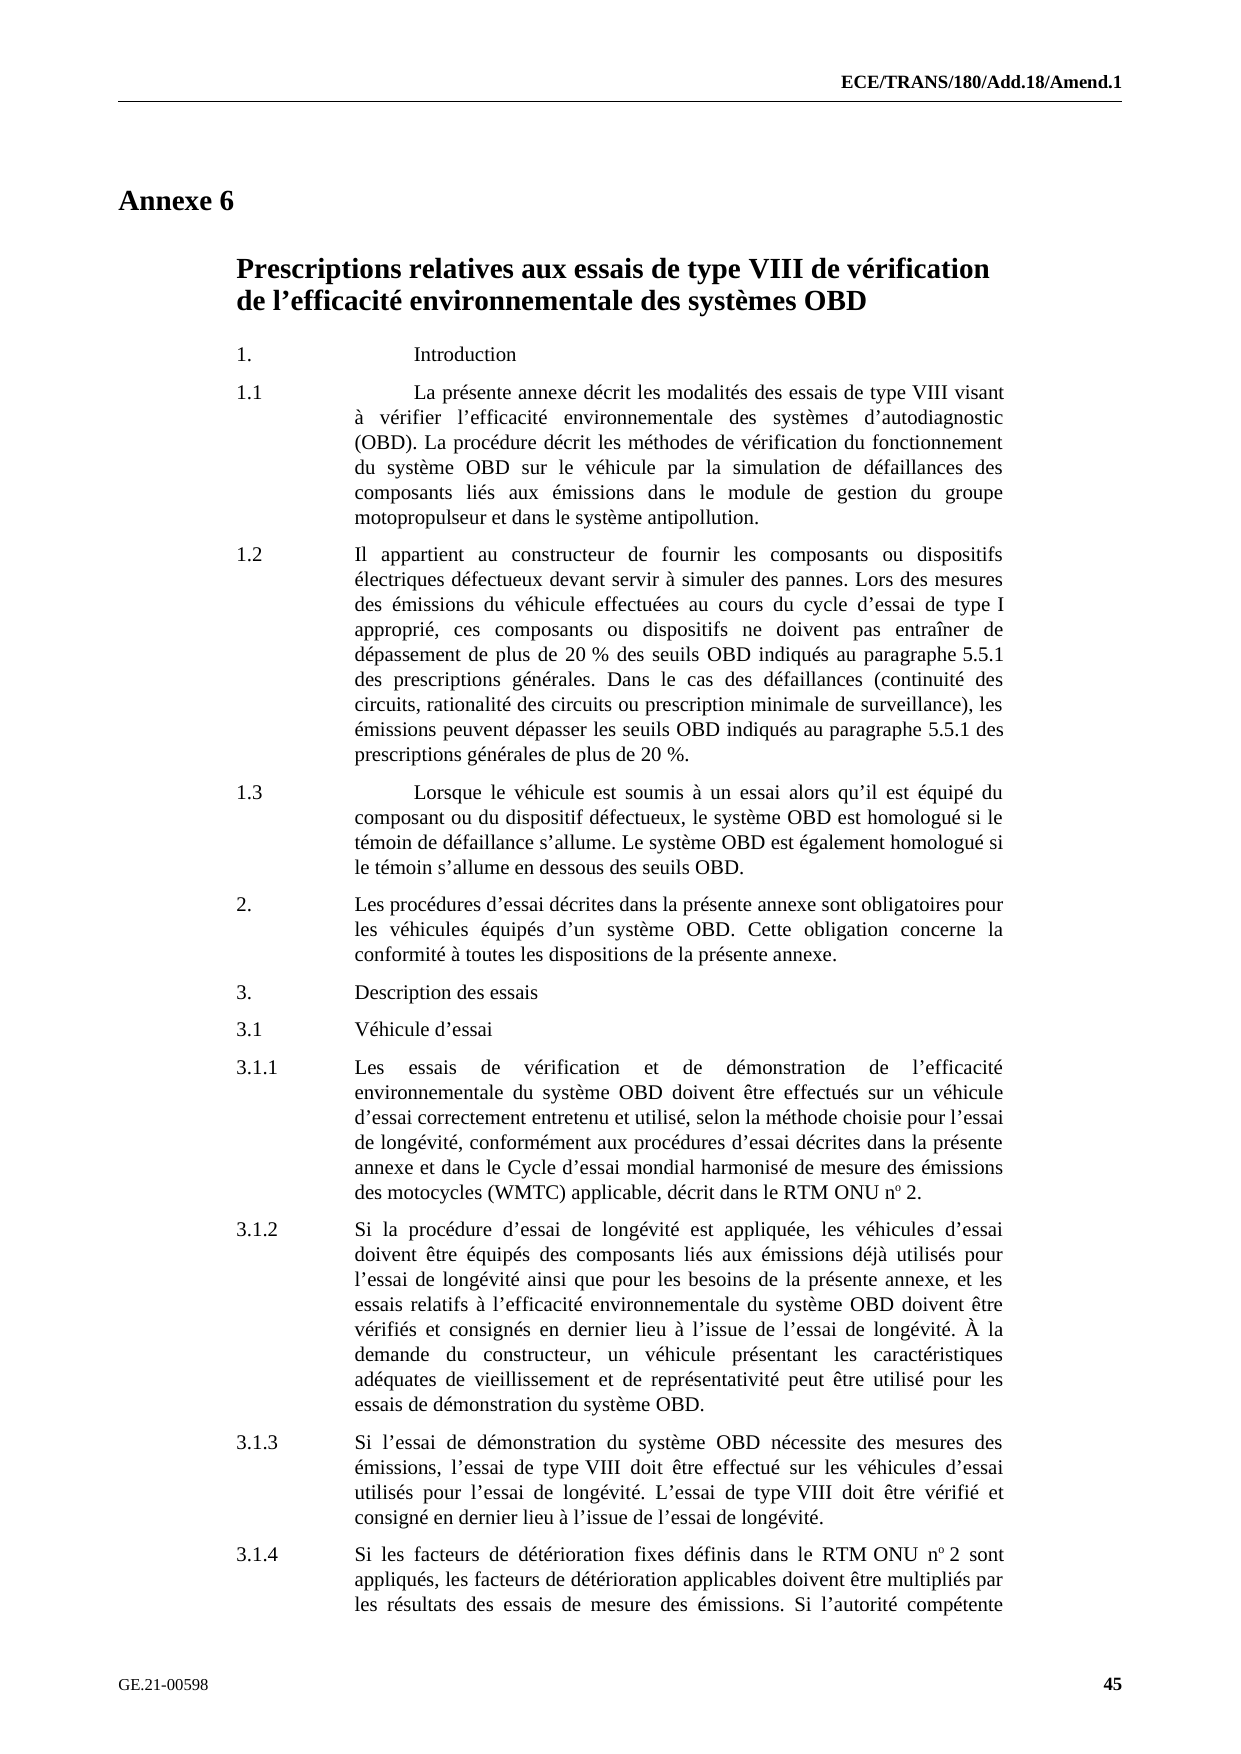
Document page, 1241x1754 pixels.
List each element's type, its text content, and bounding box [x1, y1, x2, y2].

text 3. Description des essais [236, 979, 1004, 1004]
text 1.2 Il appartient au constructeur de fournir les composants ou dispositifs électriques défectueux devant servir à simuler des pannes. Lors des mesures des émissions du véhicule effectuées au cours du cycle d’essai de type I approprié, ces composants ou dispositifs ne doivent pas entraîner de dépassement de plus de 20 % des seuils OBD indiqués au paragraphe 5.5.1 des prescriptions générales. Dans le cas des défaillances (continuité des circuits, rationalité des circuits ou prescription minimale de surveillance), les émissions peuvent dépasser les seuils OBD indiqués au paragraphe 5.5.1 des prescriptions générales de plus de 20 %. [236, 541, 1004, 766]
text 3.1.3 Si l’essai de démonstration du système OBD nécessite des mesures des émissions, l’essai de type VIII doit être effectué sur les véhicules d’essai utilisés pour l’essai de longévité. L’essai de type VIII doit être vérifié et consigné en dernier lieu à l’issue de l’essai de longévité. [236, 1429, 1004, 1529]
text 3.1.2 Si la procédure d’essai de longévité est appliquée, les véhicules d’essai doivent être équipés des composants liés aux émissions déjà utilisés pour l’essai de longévité ainsi que pour les besoins de la présente annexe, et les essais relatifs à l’efficacité environnementale du système OBD doivent être vérifiés et consignés en dernier lieu à l’issue de l’essai de longévité. À la demande du constructeur, un véhicule présentant les caractéristiques adéquates de vieillissement et de représentativité peut être utilisé pour les essais de démonstration du système OBD. [236, 1216, 1004, 1416]
text Prescriptions relatives aux essais de type VIII de vérification de l’efficacité environnementale des systèmes OBD [118, 254, 1004, 316]
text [236, 1541, 1004, 1616]
text 1. Introduction [236, 341, 1004, 366]
text Annexe 6 [118, 185, 1004, 216]
text 1.3 Lorsque le véhicule est soumis à un essai alors qu’il est équipé du composant ou du dispositif défectueux, le système OBD est homologué si le témoin de défaillance s’allume. Le système OBD est également homologué si le témoin s’allume en dessous des seuils OBD. [236, 779, 1004, 879]
text 1.1 La présente annexe décrit les modalités des essais de type VIII visant à vérifier l’efficacité environnementale des systèmes d’autodiagnostic (OBD). La procédure décrit les méthodes de vérification du fonctionnement du système OBD sur le véhicule par la simulation de défaillances des composants liés aux émissions dans le module de gestion du groupe motopropulseur et dans le système antipollution. [236, 379, 1004, 529]
text 3.1.1 Les essais de vérification et de démonstration de l’efficacité environnementale du système OBD doivent être effectués sur un véhicule d’essai correctement entretenu et utilisé, selon la méthode choisie pour l’essai de longévité, conformément aux procédures d’essai décrites dans la présente annexe et dans le Cycle d’essai mondial harmonisé de mesure des émissions des motocycles (WMTC) applicable, décrit dans le RTM ONU no 2. [236, 1054, 1004, 1204]
text 2. Les procédures d’essai décrites dans la présente annexe sont obligatoires pour les véhicules équipés d’un système OBD. Cette obligation concerne la conformité à toutes les dispositions de la présente annexe. [236, 891, 1004, 966]
text 3.1 Véhicule d’essai [236, 1016, 1004, 1041]
